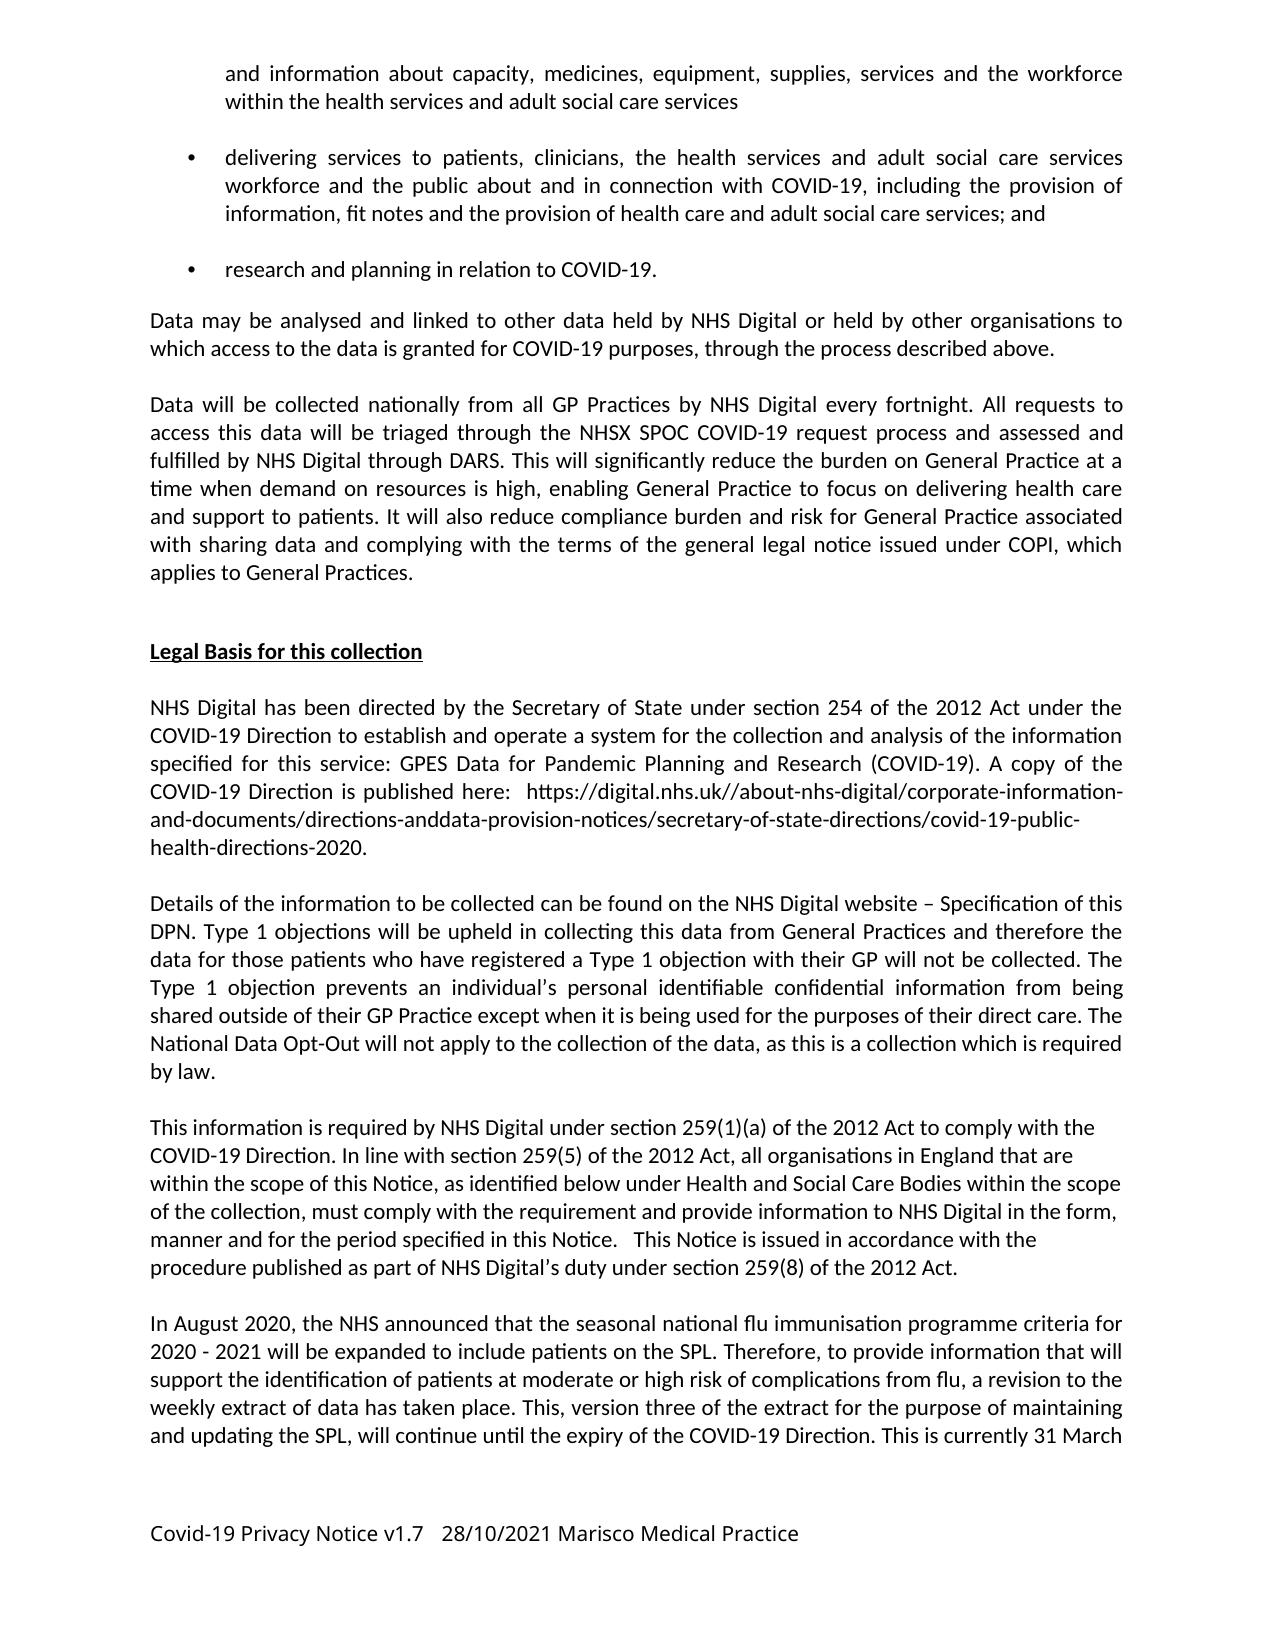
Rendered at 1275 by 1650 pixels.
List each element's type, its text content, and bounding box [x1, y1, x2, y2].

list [187, 59, 1125, 115]
text NHS Digital has been directed by the Secretary of State under section 254 of the 2012 Act under the COVID-19 Direction to establish and operate a system for the collection and analysis of the information specified for this service: GPES Data for Pandemic Planning and Research (COVID-19). A copy of the COVID-19 Direction is published here: https://digital.nhs.uk//about-nhs-digital/corporate-information-and-documents/directions-anddata-provision-notices/secretary-of-state-directions/covid-19-public-health-directions-2020. [150, 693, 1125, 861]
text Details of the information to be collected can be found on the NHS Digital website – Specification of this DPN. Type 1 objections will be upheld in collecting this data from General Practices and therefore the data for those patients who have registered a Type 1 objection with their GP will not be collected. The Type 1 objection prevents an individual’s personal identifiable confidential information from being shared outside of their GP Practice except when it is being used for the purposes of their direct care. The National Data Opt-Out will not apply to the collection of the data, as this is a collection which is required by law. [150, 889, 1125, 1085]
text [150, 1309, 1125, 1449]
text Data may be analysed and linked to other data held by NHS Digital or held by other organisations to which access to the data is granted for COVID-19 purposes, through the process described above. [150, 306, 1125, 362]
list research and planning in relation to COVID-19. [187, 255, 1125, 283]
text Data will be collected nationally from all GP Practices by NHS Digital every fortnight. All requests to access this data will be triaged through the NHSX SPOC COVID-19 request process and assessed and fulfilled by NHS Digital through DARS. This will significantly reduce the burden on General Practice at a time when demand on resources is high, enabling General Practice to focus on delivering health care and support to patients. It will also reduce compliance burden and risk for General Practice associated with sharing data and complying with the terms of the general legal notice issued under COPI, which applies to General Practices. [150, 390, 1125, 586]
list delivering services to patients, clinicians, the health services and adult social care services workforce and the public about and in connection with COVID-19, including the provision of information, fit notes and the provision of health care and adult social care services; and [187, 143, 1125, 227]
text This information is required by NHS Digital under section 259(1)(a) of the 2012 Act to comply with the COVID-19 Direction. In line with section 259(5) of the 2012 Act, all organisations in England that are within the scope of this Notice, as identified below under Health and Social Care Bodies within the scope of the collection, must comply with the requirement and provide information to NHS Digital in the form, manner and for the period specified in this Notice. This Notice is issued in accordance with the procedure published as part of NHS Digital’s duty under section 259(8) of the 2012 Act. [150, 1113, 1125, 1281]
text Legal Basis for this collection [150, 637, 1125, 665]
